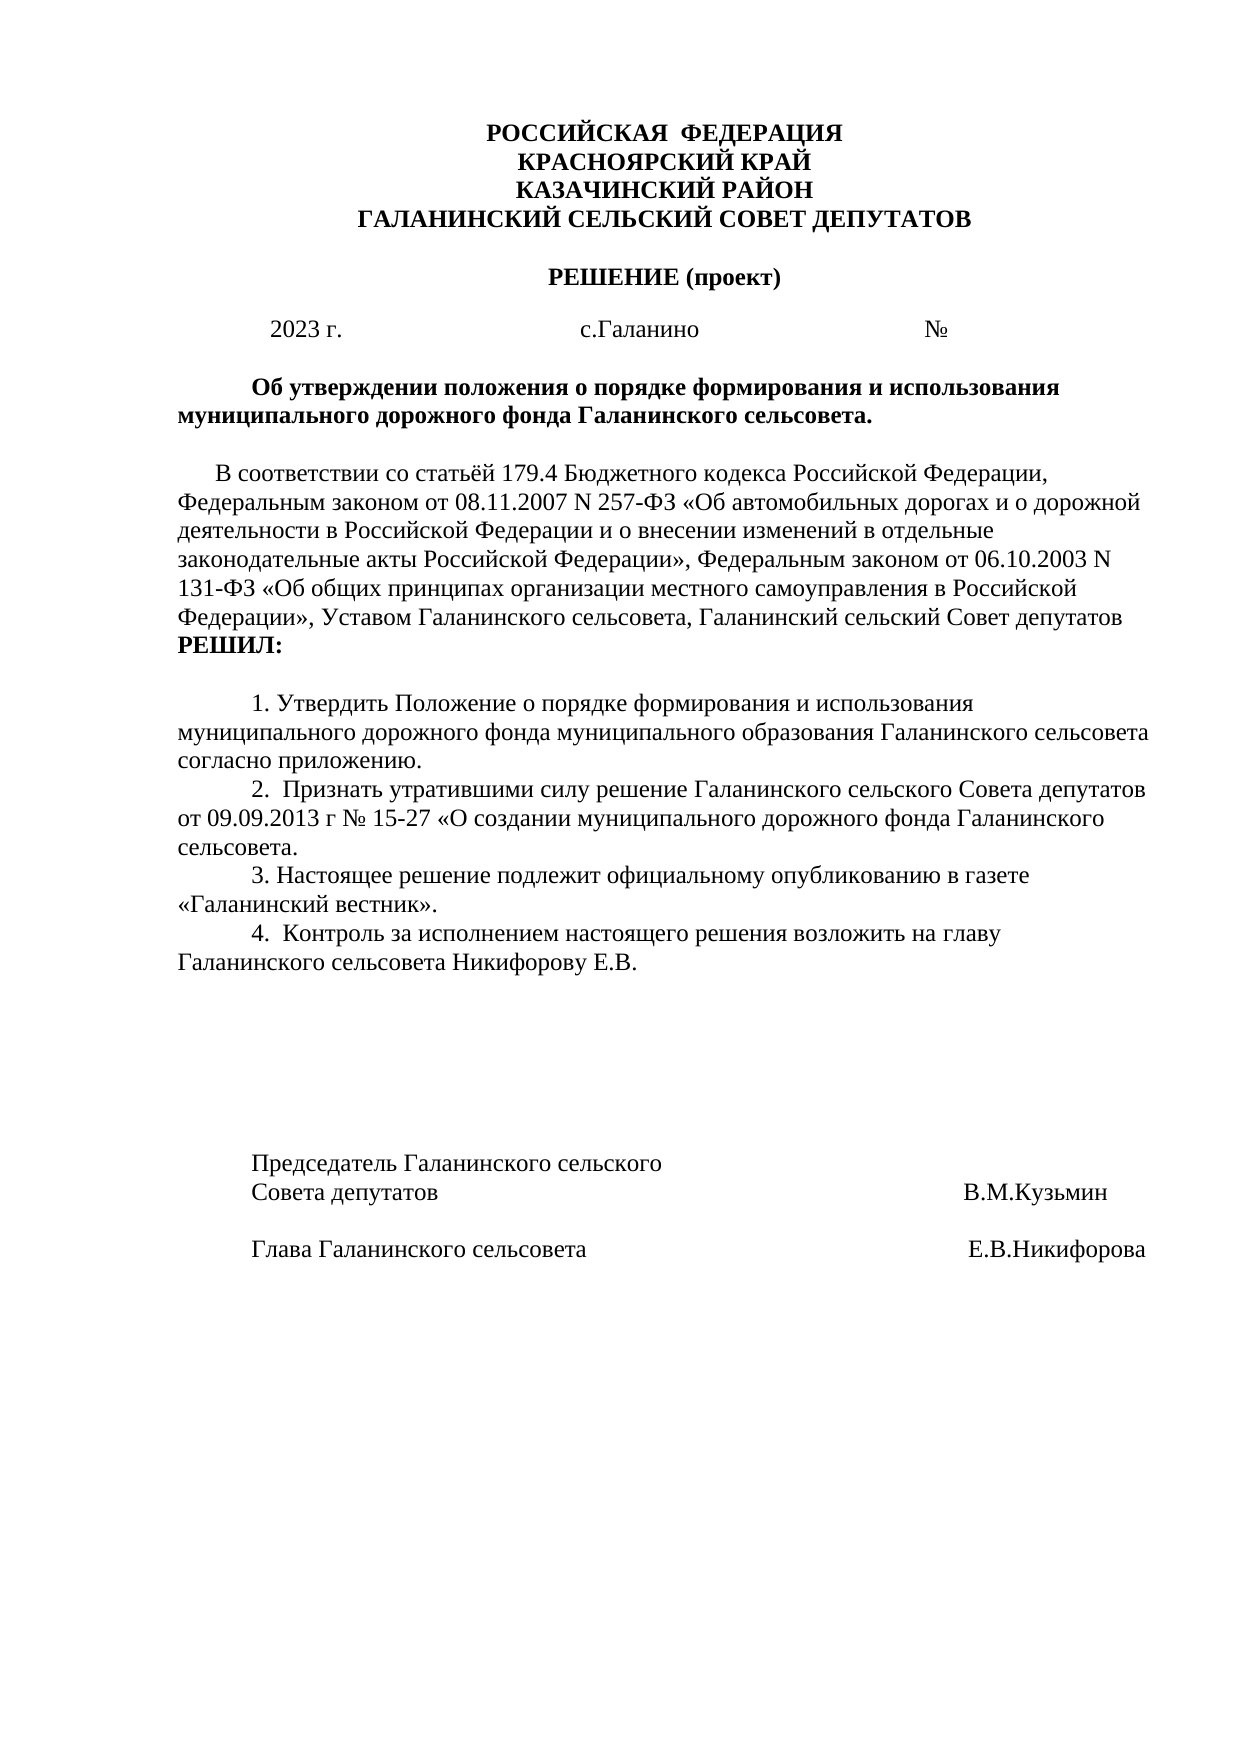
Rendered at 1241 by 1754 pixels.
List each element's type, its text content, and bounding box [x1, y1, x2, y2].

text ГАЛАНИНСКИЙ СЕЛЬСКИЙ СОВЕТ ДЕПУТАТОВ [177, 204, 1152, 233]
text КАЗАЧИНСКИЙ РАЙОН [177, 176, 1152, 204]
text В соответствии со статьёй 179.4 Бюджетного кодекса Российской Федерации, Федеральным законом от 08.11.2007 N 257-ФЗ «Об автомобильных дорогах и о дорожной деятельности в Российской Федерации и о внесении изменений в отдельные законодательные акты Российской Федерации», Федеральным законом от 06.10.2003 N 131-ФЗ «Об общих принципах организации местного самоуправления в Российской Федерации», Уставом Галанинского сельсовета, Галанинский сельский Совет депутатов [177, 458, 1152, 631]
list Признать утратившими силу решение Галанинского сельского Совета депутатов от 09.09.2013 г № 15-27 «О создании муниципального дорожного фонда Галанинского сельсовета. [177, 774, 1152, 861]
text КРАСНОЯРСКИЙ КРАЙ [177, 147, 1152, 176]
list Утвердить Положение о порядке формирования и использования муниципального дорожного фонда муниципального образования Галанинского сельсовета согласно приложению. [177, 688, 1152, 774]
text РЕШЕНИЕ (проект) [177, 262, 1152, 291]
text Совета депутатов В.М.Кузьмин [177, 1177, 1152, 1206]
text Председатель Галанинского сельского [177, 1148, 1152, 1177]
text РОССИЙСКАЯ ФЕДЕРАЦИЯ [177, 118, 1152, 147]
list Настоящее решение подлежит официальному опубликованию в газете «Галанинский вестник». [177, 861, 1152, 918]
text Об утверждении положения о порядке формирования и использования муниципального дорожного фонда Галанинского сельсовета. [177, 372, 1152, 429]
text 2023 г. с.Галанино № [177, 314, 1152, 343]
text РЕШИЛ: [177, 631, 1152, 659]
list Контроль за исполнением настоящего решения возложить на главу Галанинского сельсовета Никифорову Е.В. [177, 918, 1152, 976]
text Глава Галанинского сельсовета Е.В.Никифорова [177, 1234, 1152, 1263]
